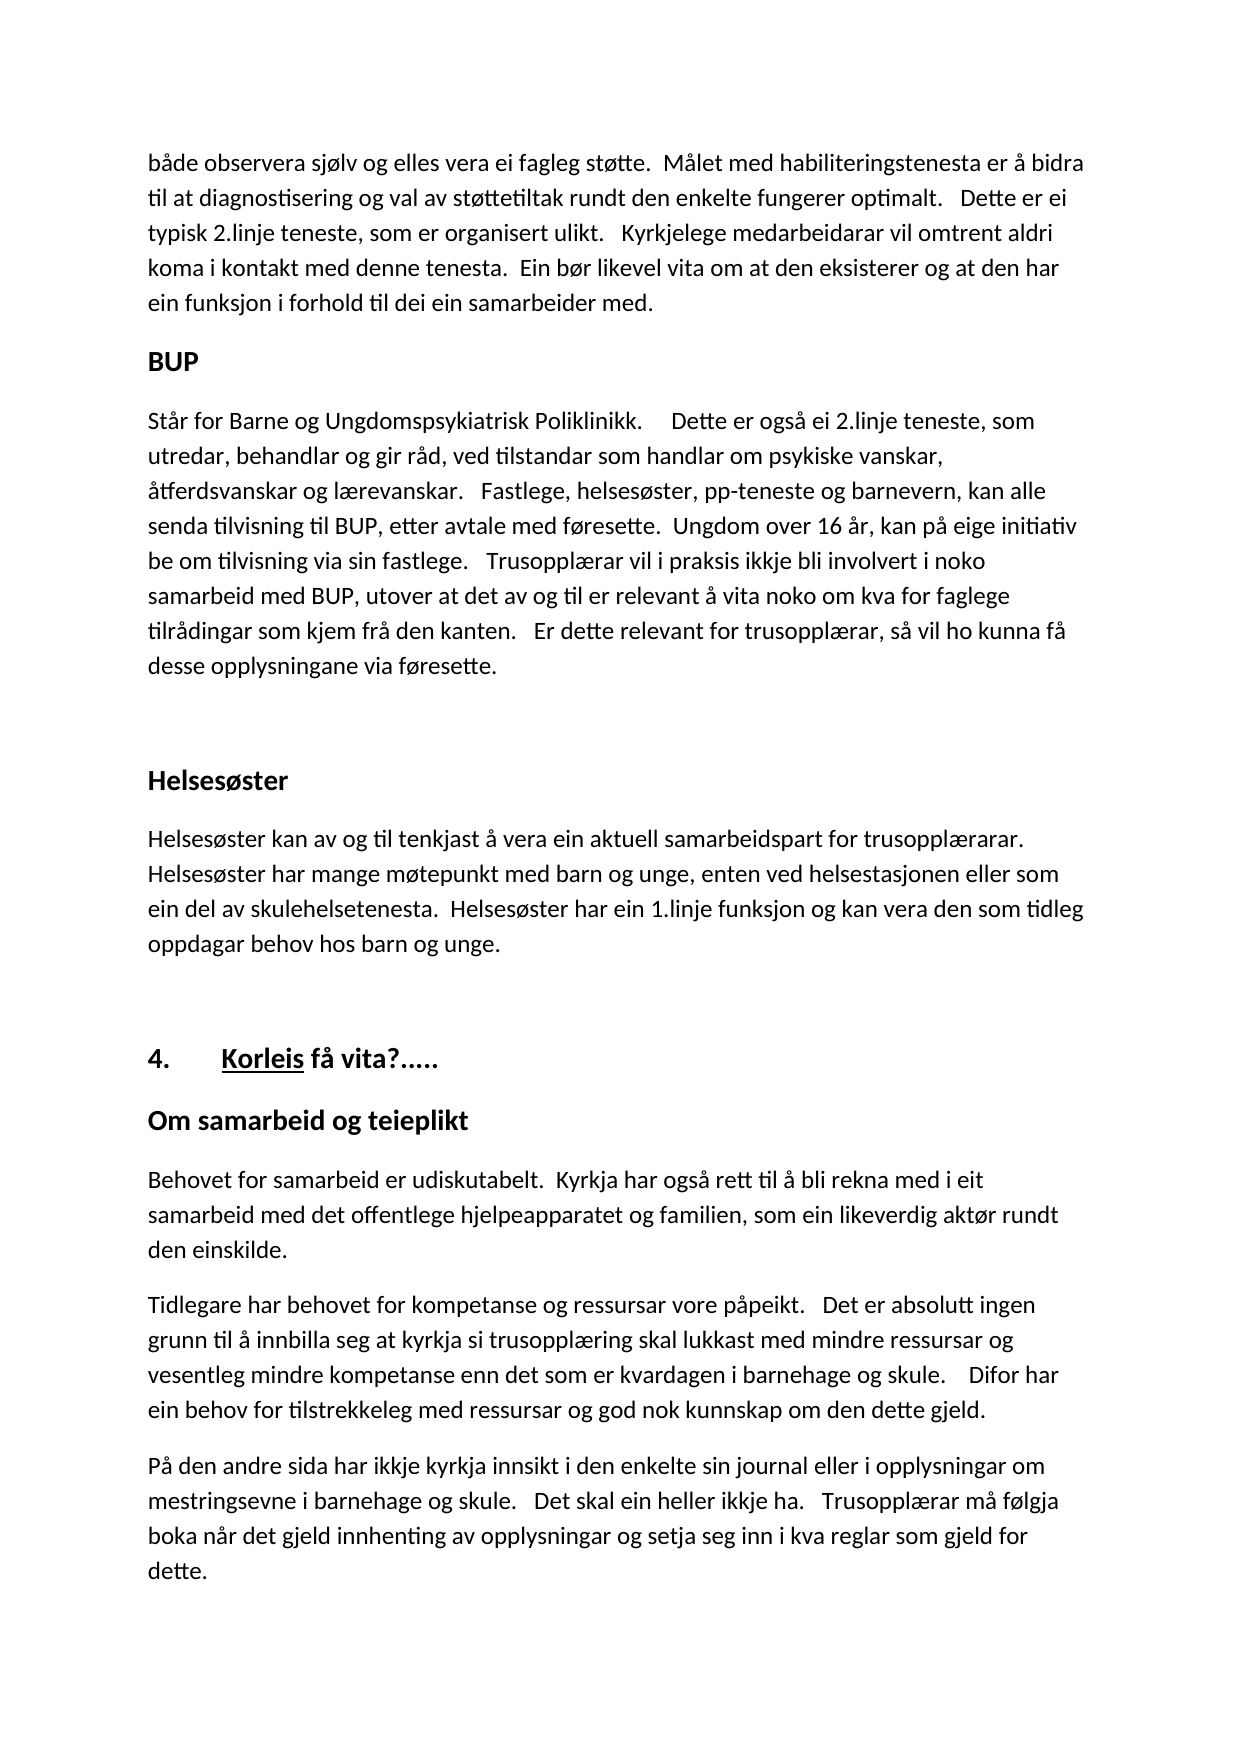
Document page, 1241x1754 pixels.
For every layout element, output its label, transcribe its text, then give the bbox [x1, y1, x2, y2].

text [148, 148, 1093, 318]
text På den andre sida har ikkje kyrkja innsikt i den enkelte sin journal eller i opplysningar om mestringsevne i barnehage og skule. Det skal ein heller ikkje ha. Trusopplærar må følgja boka når det gjeld innhenting av opplysningar og setja seg inn i kva reglar som gjeld for dette. [148, 1451, 1093, 1586]
text Står for Barne og Ungdomspsykiatrisk Poliklinikk. Dette er også ei 2.linje teneste, som utredar, behandlar og gir råd, ved tilstandar som handlar om psykiske vanskar, åtferdsvanskar og lærevanskar. Fastlege, helsesøster, pp-teneste og barnevern, kan alle senda tilvisning til BUP, etter avtale med føresette. Ungdom over 16 år, kan på eige initiativ be om tilvisning via sin fastlege. Trusopplærar vil i praksis ikkje bli involvert i noko samarbeid med BUP, utover at det av og til er relevant å vita noko om kva for faglege tilrådingar som kjem frå den kanten. Er dette relevant for trusopplærar, så vil ho kunna få desse opplysningane via føresette. [148, 405, 1093, 681]
text Om samarbeid og teieplikt [148, 1102, 1093, 1138]
text Behovet for samarbeid er udiskutabelt. Kyrkja har også rett til å bli rekna med i eit samarbeid med det offentlege hjelpeapparatet og familien, som ein likeverdig aktør rundt den einskilde. [148, 1164, 1093, 1264]
text Tidlegare har behovet for kompetanse og ressursar vore påpeikt. Det er absolutt ingen grunn til å innbilla seg at kyrkja si trusopplæring skal lukkast med mindre ressursar og vesentleg mindre kompetanse enn det som er kvardagen i barnehage og skule. Difor har ein behov for tilstrekkeleg med ressursar og god nok kunnskap om den dette gjeld. [148, 1290, 1093, 1425]
text BUP [148, 343, 1093, 379]
text 4. Korleis få vita?..... [148, 1040, 1093, 1076]
text Helsesøster kan av og til tenkjast å vera ein aktuell samarbeidspart for trusopplærarar. Helsesøster har mange møtepunkt med barn og unge, enten ved helsestasjonen eller som ein del av skulehelsetenesta. Helsesøster har ein 1.linje funksjon og kan vera den som tidleg oppdagar behov hos barn og unge. [148, 824, 1093, 959]
text Helsesøster [148, 762, 1093, 797]
